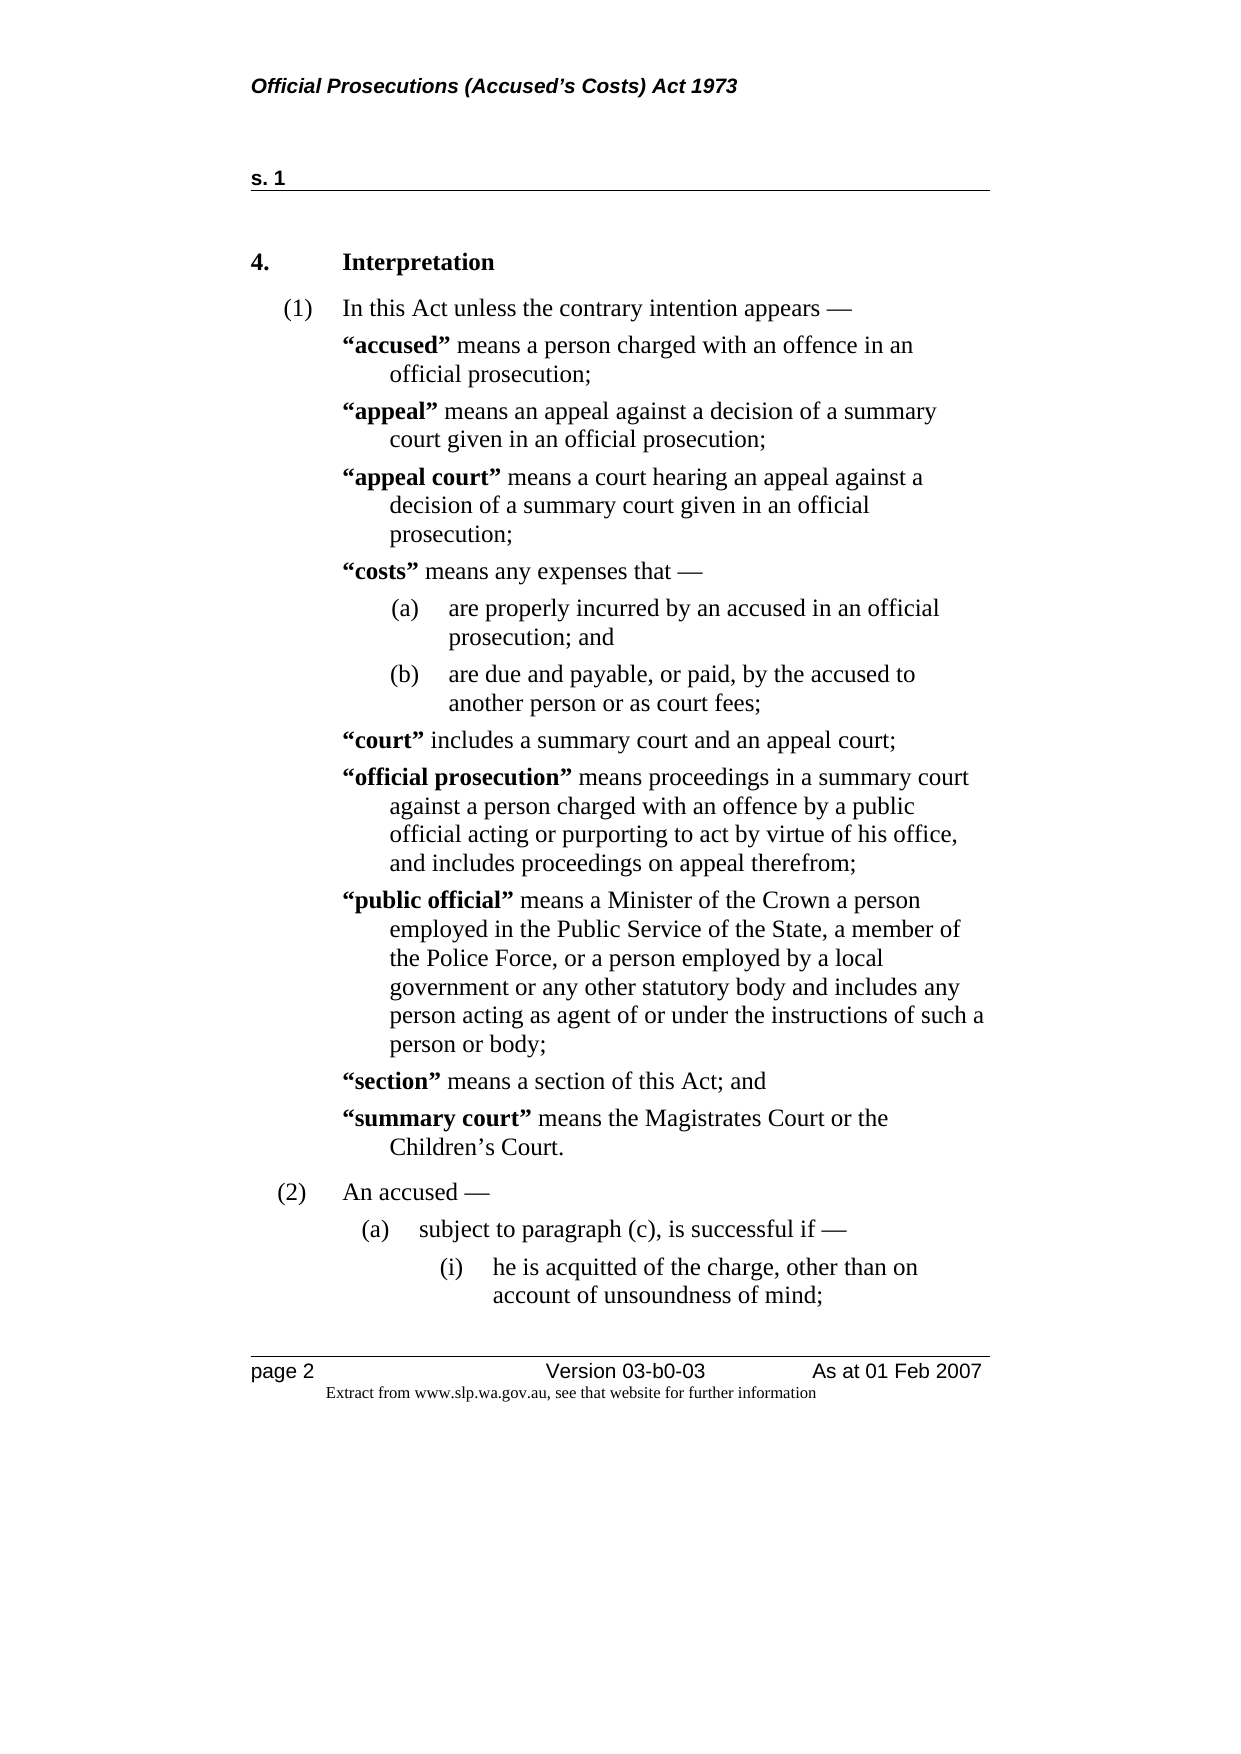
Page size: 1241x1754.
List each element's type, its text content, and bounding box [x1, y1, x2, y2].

subtitle 4. Interpretation [251, 247, 990, 276]
text “official prosecution” means proceedings in a summary court against a person charged with an offence by a public official acting or purporting to act by virtue of his office, and includes proceedings on appeal therefrom; [251, 762, 990, 877]
text “section” means a section of this Act; and [251, 1066, 990, 1095]
text “appeal” means an appeal against a decision of a summary court given in an official prosecution; [251, 396, 990, 453]
text “summary court” means the Magistrates Court or the Children’s Court. [251, 1103, 990, 1161]
text “public official” means a Minister of the Crown a person employed in the Public Service of the State, a member of the Police Force, or a person employed by a local government or any other statutory body and includes any person acting as agent of or under the instructions of such a person or body; [251, 885, 990, 1058]
text (1) In this Act unless the contrary intention appears — [251, 293, 990, 322]
text (a) are properly incurred by an accused in an official prosecution; and [251, 593, 990, 651]
text “costs” means any expenses that — [251, 556, 990, 585]
text (2) An accused — [251, 1177, 990, 1206]
text “court” includes a summary court and an appeal court; [251, 725, 990, 754]
text “appeal court” means a court hearing an appeal against a decision of a summary court given in an official prosecution; [251, 462, 990, 548]
text (i) he is acquitted of the charge, other than on account of unsoundness of mind; [251, 1252, 990, 1309]
text (b) are due and payable, or paid, by the accused to another person or as court fees; [251, 659, 990, 717]
text “accused” means a person charged with an offence in an official prosecution; [251, 330, 990, 387]
text (a) subject to paragraph (c), is successful if — [251, 1214, 990, 1243]
